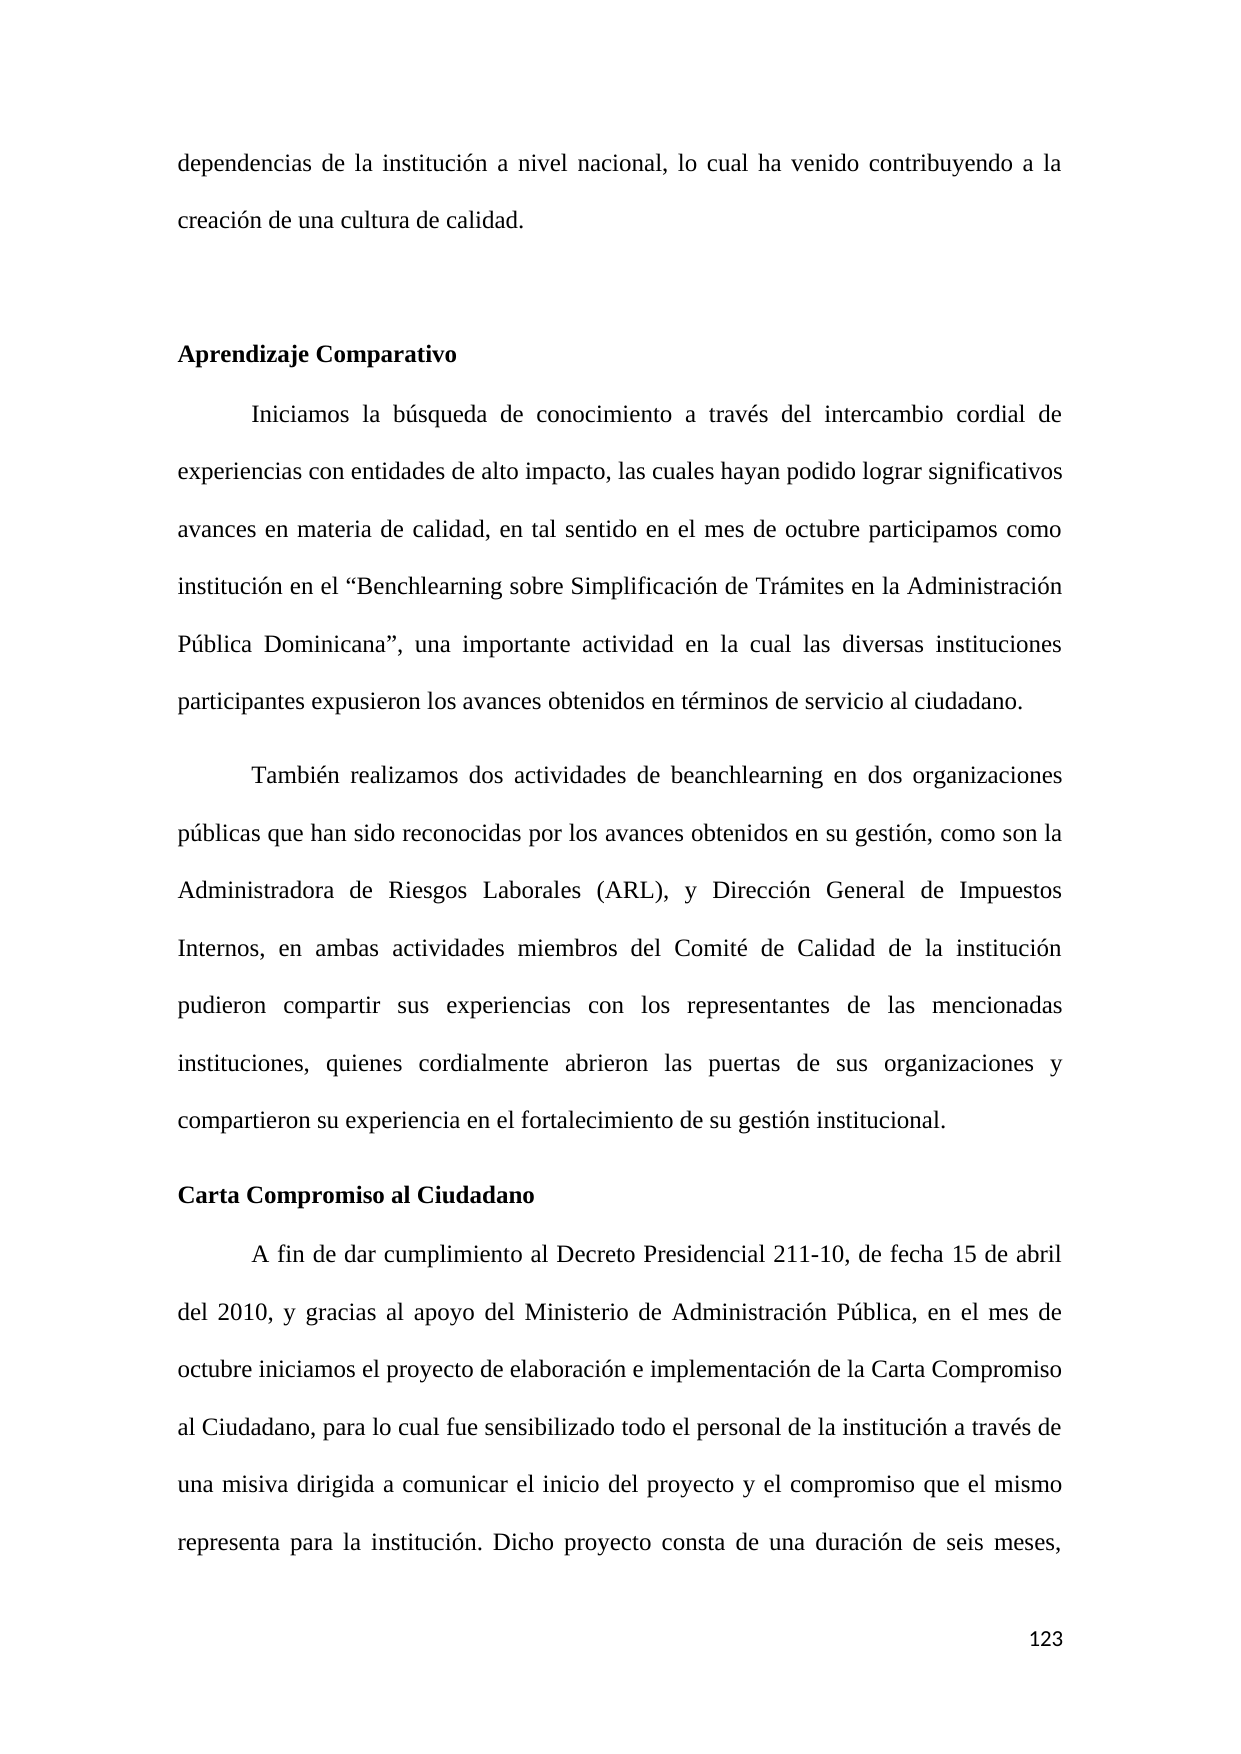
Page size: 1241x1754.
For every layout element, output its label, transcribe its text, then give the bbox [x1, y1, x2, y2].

text A fin de dar cumplimiento al Decreto Presidencial 211-10, de fecha 15 de abril del 2010, y gracias al apoyo del Ministerio de Administración Pública, en el mes de octubre iniciamos el proyecto de elaboración e implementación de la Carta Compromiso al Ciudadano, para lo cual fue sensibilizado todo el personal de la institución a través de una misiva dirigida a comunicar el inicio del proyecto y el compromiso que el mismo representa para la institución. Dicho proyecto consta de una duración de seis meses, durante la cual deberán desarrollarse las cuatro etapas que nos permitirán elaborar el documento base de la Carta Compromiso al Ciudadano de la Institución. Actualmente se han ejecutado las primeras dos etapas del proyecto y se encuentra bastante avanzada la tercera etapa del mismo. El proyecto concluye formalmente en el mes de abril del año 2018. [177, 988, 1063, 1592]
text También realizamos dos actividades de beanchlearning en dos organizaciones públicas que han sido reconocidas por los avances obtenidos en su gestión, como son la Administradora de Riesgos Laborales (ARL), y Dirección General de Impuestos Internos, en ambas actividades miembros del Comité de Calidad de la institución pudieron compartir sus experiencias con los representantes de las mencionadas instituciones, quienes cordialmente abrieron las puertas de sus organizaciones y compartieron su experiencia en el fortalecimiento de su gestión institucional. [177, 509, 1063, 883]
text Carta Compromiso al Ciudadano [177, 928, 1063, 957]
text Iniciamos la búsqueda de conocimiento a través del intercambio cordial de experiencias con entidades de alto impacto, las cuales hayan podido lograr significativos avances en materia de calidad, en tal sentido en el mes de octubre participamos como institución en el “Benchlearning sobre Simplificación de Trámites en la Administración Pública Dominicana”, una importante actividad en la cual las diversas instituciones participantes expusieron los avances obtenidos en términos de servicio al ciudadano. [177, 148, 1063, 464]
